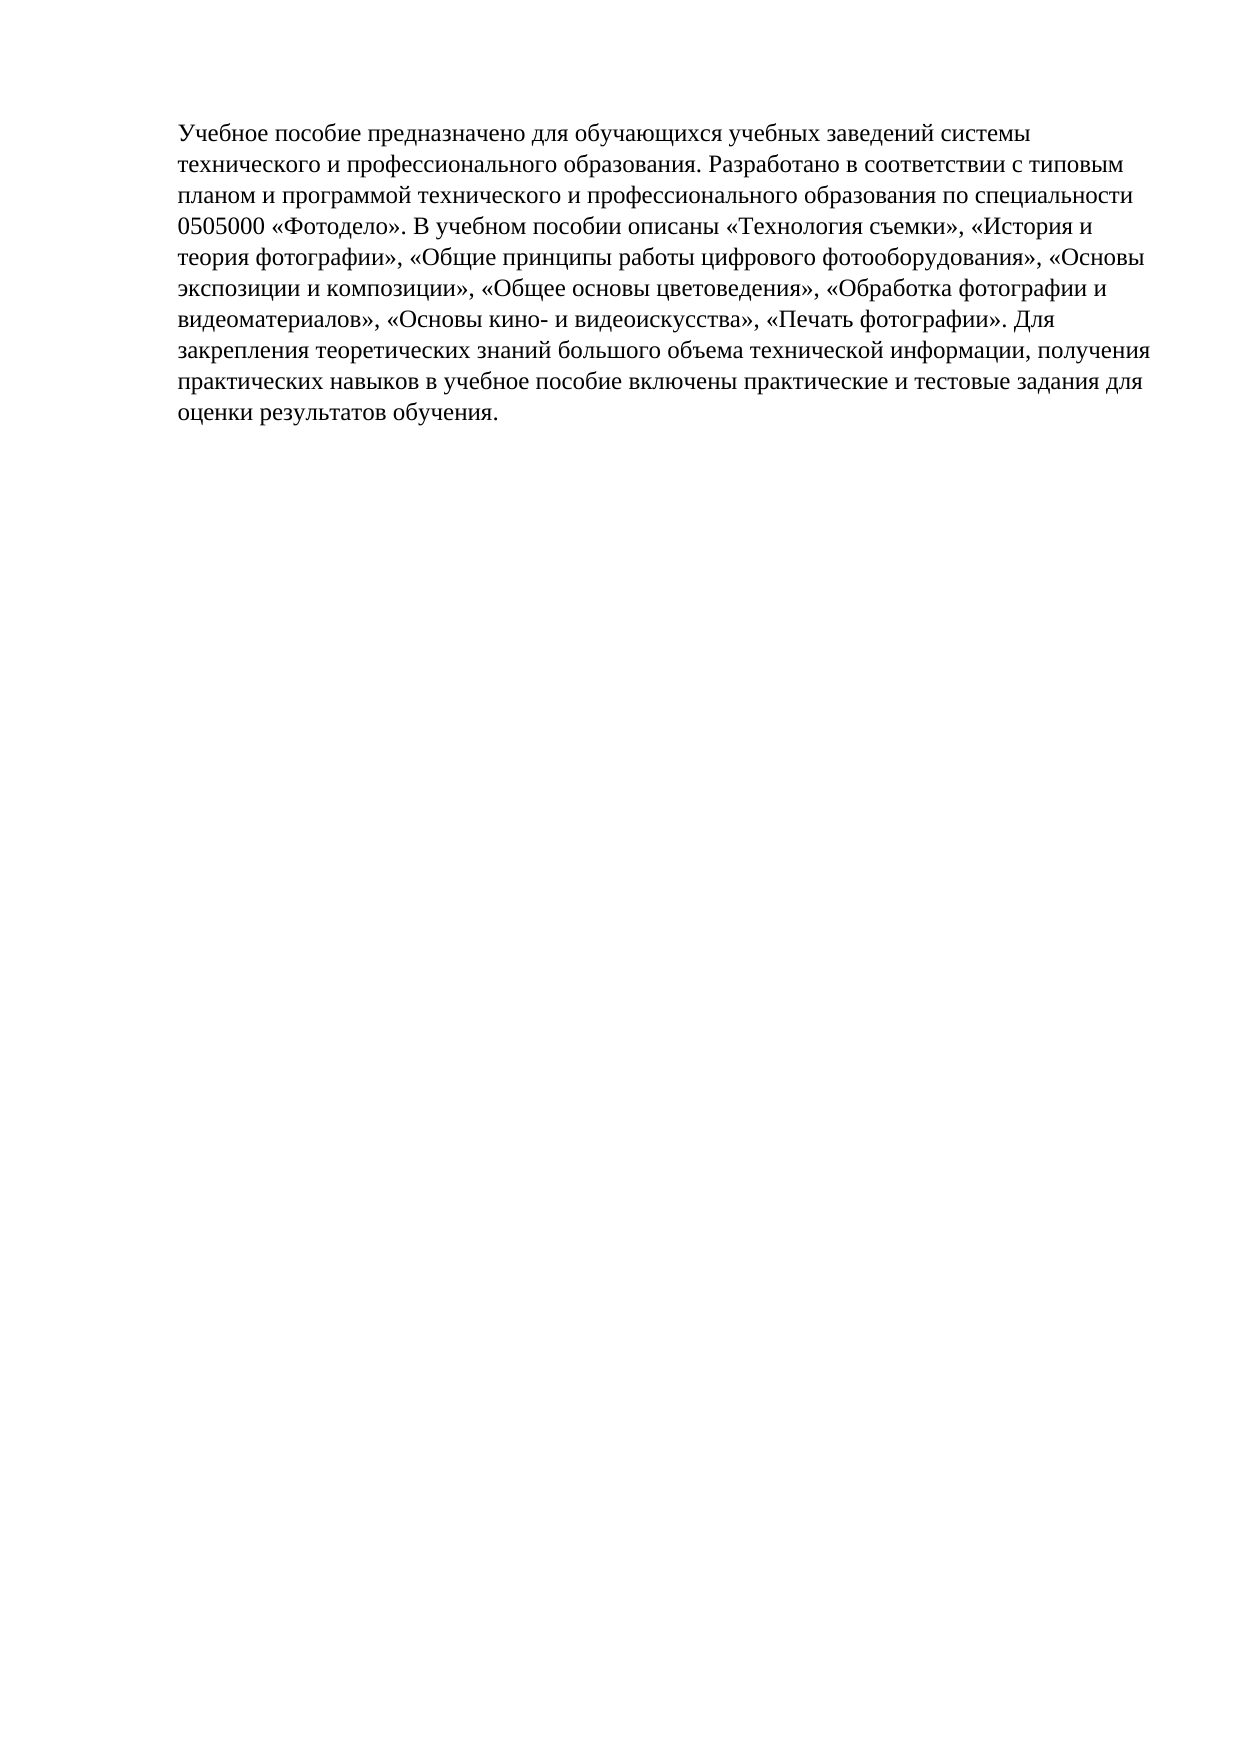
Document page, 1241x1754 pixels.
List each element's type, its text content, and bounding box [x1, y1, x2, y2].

text Учебное пособие предназначено для обучающихся учебных заведений системы технического и профессионального образования. Разработано в соответствии с типовым планом и программой технического и профессионального образования по специальности 0505000 «Фотодело». В учeбном пοсοбии οписаны «Технология съемки», «История и теория фотографии», «Общие принципы работы цифрового фотооборудования», «Основы экспозиции и композиции», «Общее основы цветоведения», «Обработка фотографии и видеоматериалов», «Основы кино- и видеоискусства», «Печать фотографии». Для закрепления теоретических знаний большого объема технической информации, получения практических навыков в учебное пособие включены практические и тестовые задания для оценки результатов обучения. [177, 118, 1152, 426]
